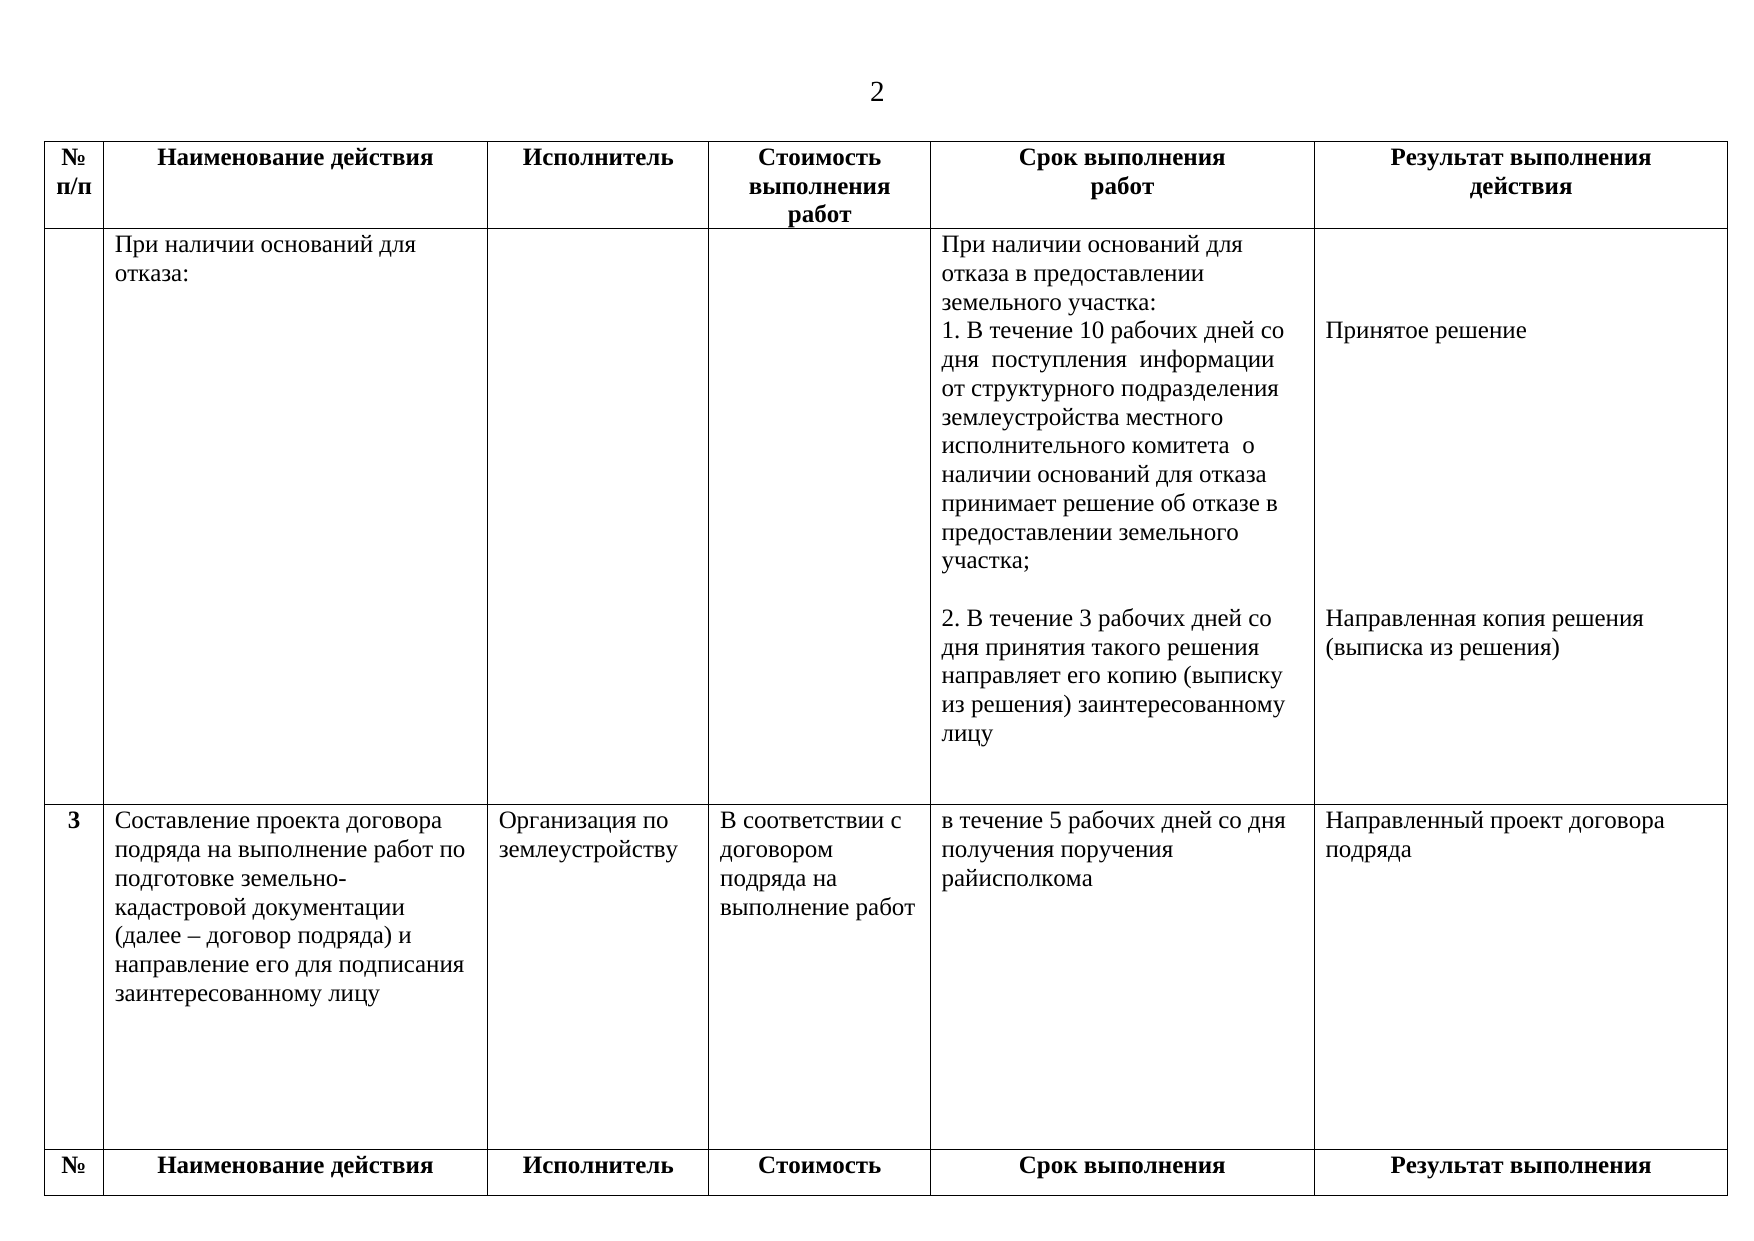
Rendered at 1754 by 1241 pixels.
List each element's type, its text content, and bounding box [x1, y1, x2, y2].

table_cell Принятое решение Направленная копия решения (выписка из решения) [1315, 229, 1727, 804]
table_cell [709, 229, 930, 804]
table_cell Исполнитель [488, 142, 708, 228]
table_cell При наличии оснований для отказа: [104, 229, 487, 804]
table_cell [931, 1150, 1314, 1195]
table_cell 3 [45, 805, 103, 1149]
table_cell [709, 1150, 930, 1195]
table_cell [45, 229, 103, 804]
table_cell [488, 229, 708, 804]
table_cell в течение 5 рабочих дней со дня получения поручения райисполкома [931, 805, 1314, 1149]
table_cell При наличии оснований для отказа в предоставлении земельного участка: 1. В течение 10 рабочих дней со дня поступления информации от структурного подразделения землеустройства местного исполнительного комитета о наличии оснований для отказа принимает решение об отказе в предоставлении земельного участка; 2. В течение 3 рабочих дней со дня принятия такого решения направляет его копию (выписку из решения) заинтересованному лицу [931, 229, 1314, 804]
table_cell Организация по землеустройству [488, 805, 708, 1149]
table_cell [1315, 1150, 1727, 1195]
table_cell Результат выполнения действия [1315, 142, 1727, 228]
table_cell Наименование действия [104, 142, 487, 228]
table_cell №п/п [45, 142, 103, 228]
table_cell Составление проекта договора подряда на выполнение работ по подготовке земельно-кадастровой документации (далее – договор подряда) и направление его для подписания заинтересованному лицу [104, 805, 487, 1149]
table_cell Исполнитель [488, 1150, 708, 1195]
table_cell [104, 1150, 487, 1195]
table_cell Направленный проект договора подряда [1315, 805, 1727, 1149]
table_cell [709, 805, 930, 1149]
table_cell №п/п [45, 1150, 103, 1195]
table_cell Срок выполнения работ [931, 142, 1314, 228]
table_cell Стоимость выполнения работ [709, 142, 930, 228]
